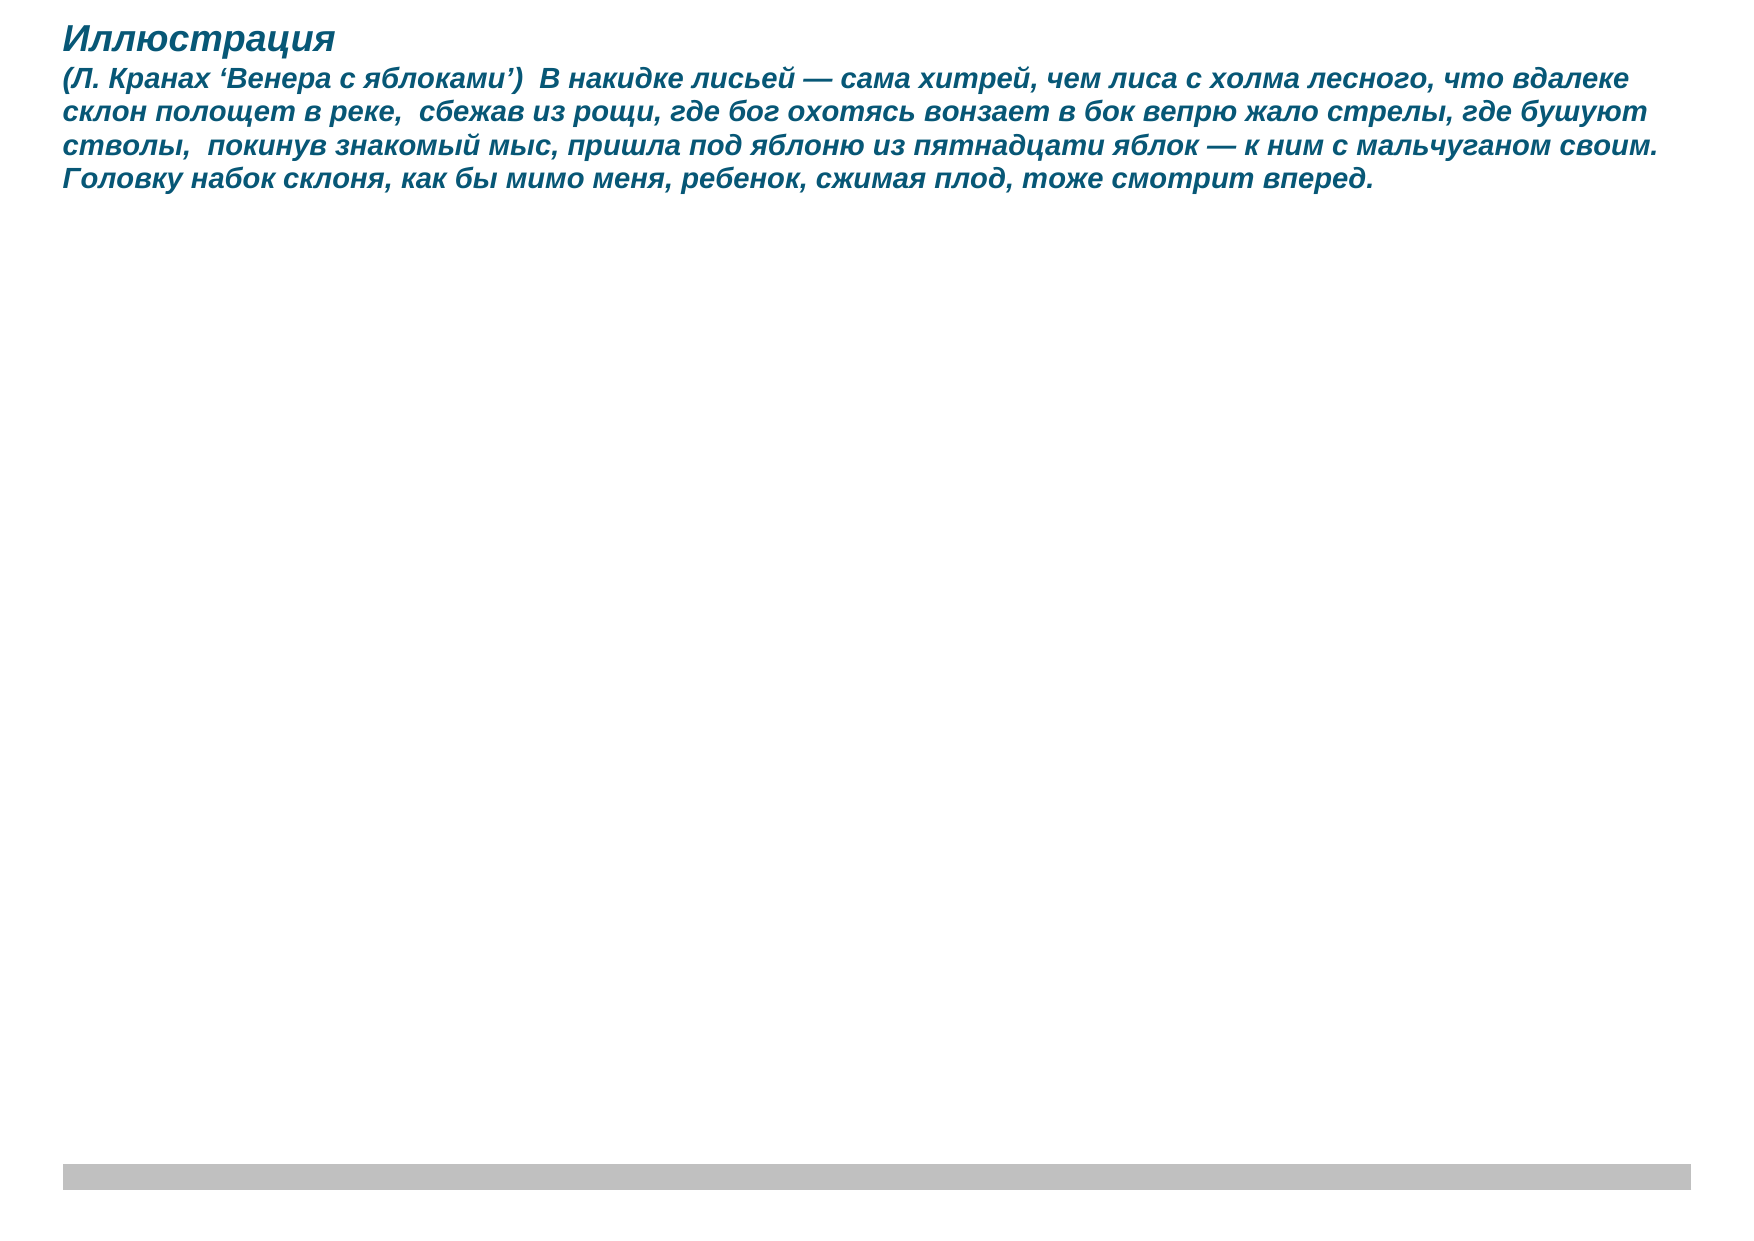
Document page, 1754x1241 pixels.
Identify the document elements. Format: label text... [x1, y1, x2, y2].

subtitle Иллюстрация [62, 17, 1691, 60]
text (Л. Кранах ‘Венера с яблоками’) [62, 61, 1691, 195]
